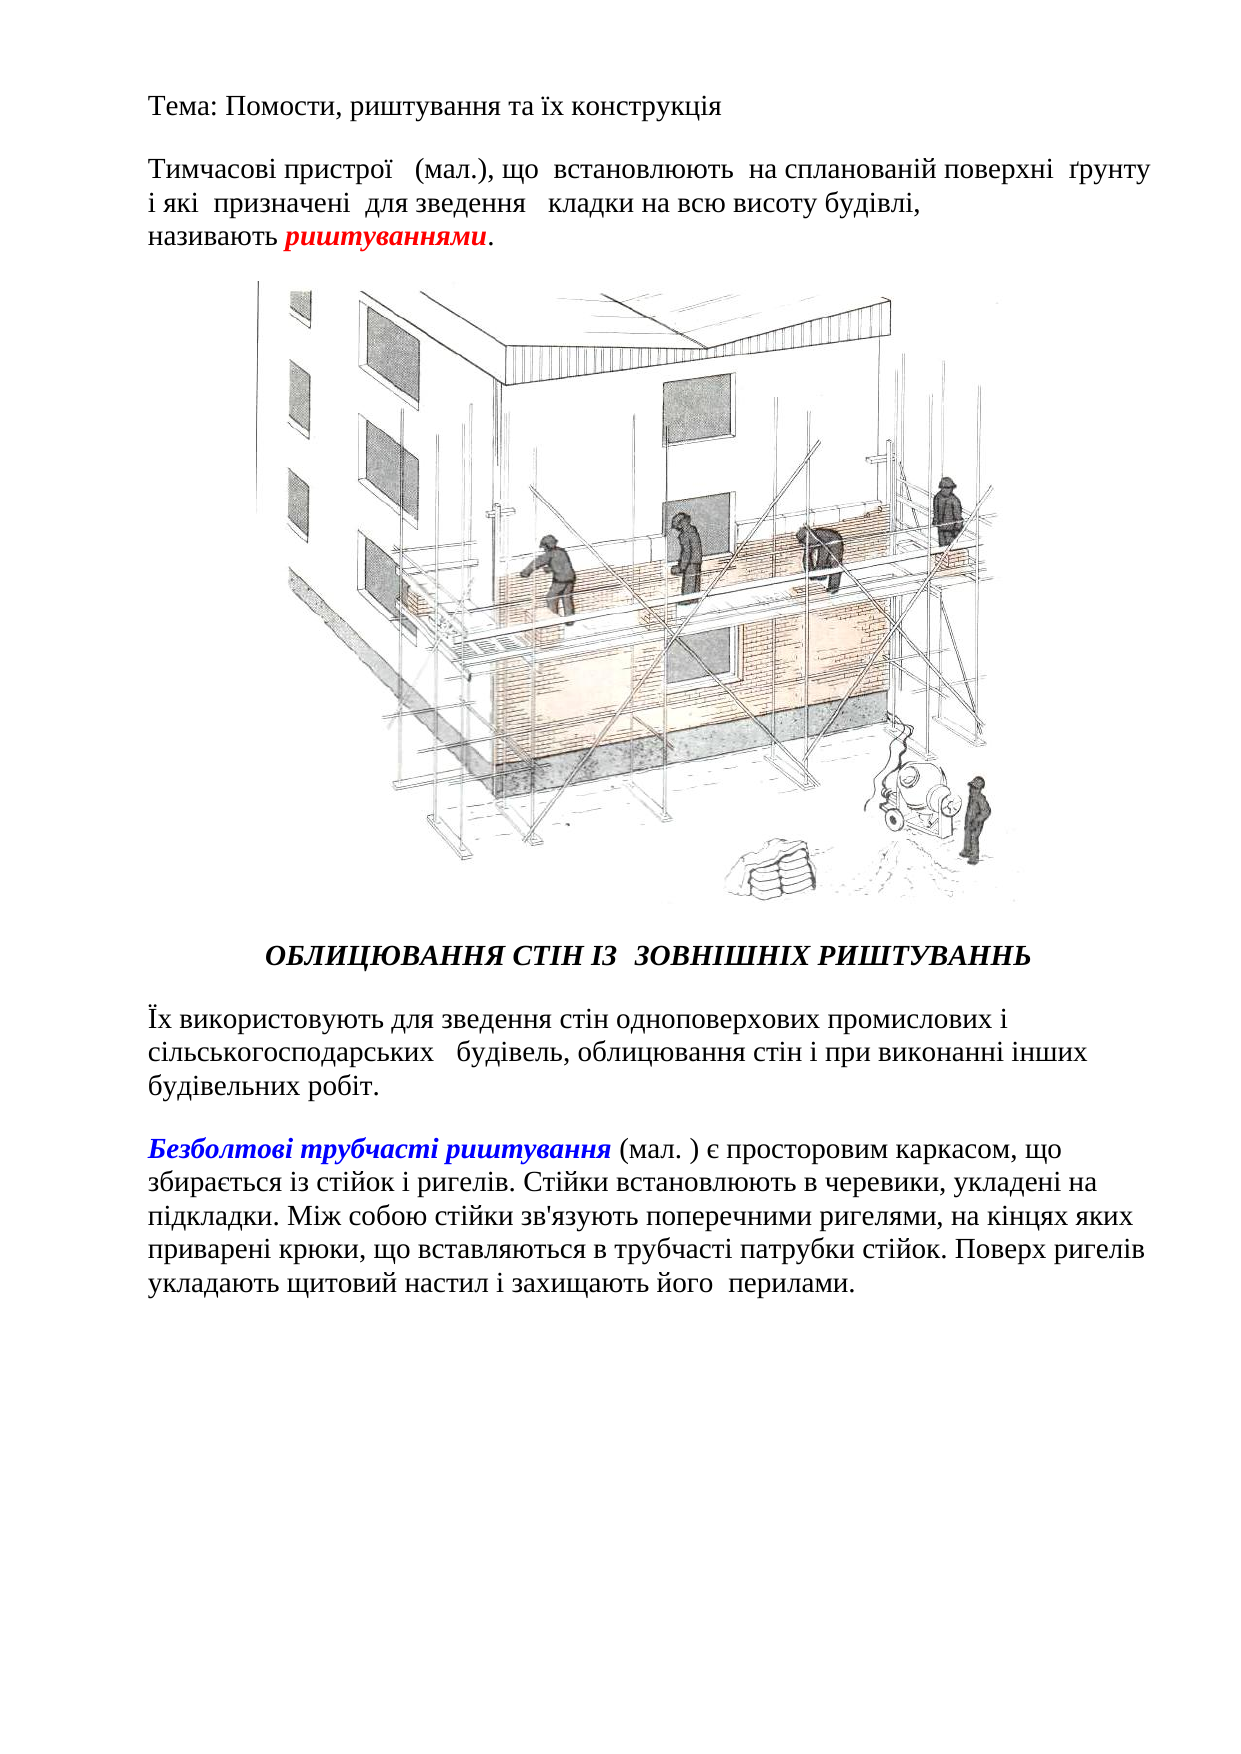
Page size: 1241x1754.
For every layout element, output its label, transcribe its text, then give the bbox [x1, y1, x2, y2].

text Тема: Помости, риштування та їх конструкція [148, 88, 1152, 122]
text Тимчасові пристрої (мал.), що встановлюють на спланованій поверхні ґрунту і які призначені для зведення кладки на всю висоту будівлі, називають риштуваннями. [148, 151, 1152, 252]
text ОБЛИЦЮВАННЯ СТІН ІЗ ЗОВНІШНІХ РИШТУВАННЬ [148, 938, 1152, 972]
picture [256, 281, 1044, 910]
text Безболтові трубчасті риштування (мал. ) є просторовим каркасом, що збирається із стійок і ригелів. Стійки встановлюють в черевики, укладені на підкладки. Між собою стійки зв'язують поперечними ригелями, на кінцях яких приварені крюки, що вставляються в трубчасті патрубки стійок. Поверх ригелів укладають щитовий настил і захищають його перилами. [148, 1131, 1152, 1298]
text Їх використовують для зведення стін одноповерхових промислових і сільськогосподарських будівель, облицювання стін і при виконанні інших будівельних робіт. [148, 1001, 1152, 1102]
